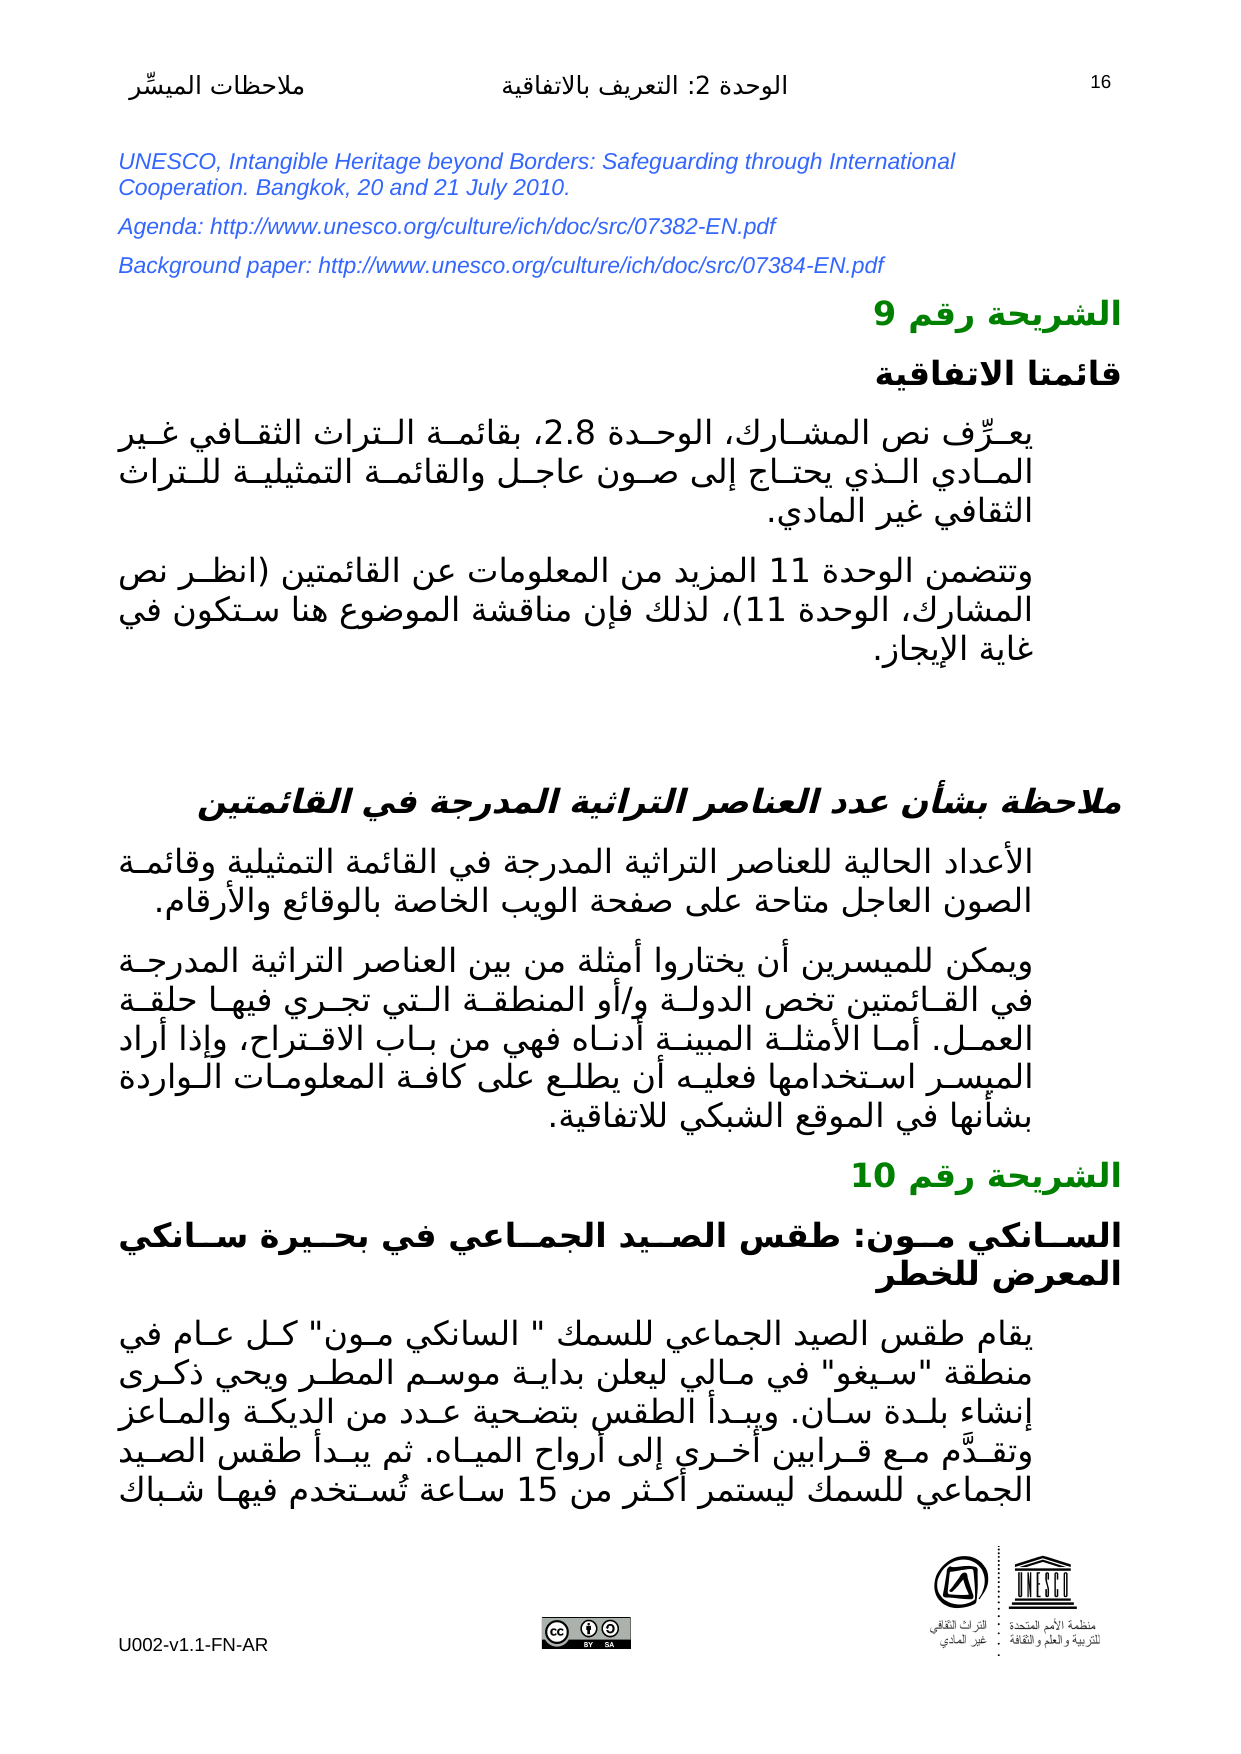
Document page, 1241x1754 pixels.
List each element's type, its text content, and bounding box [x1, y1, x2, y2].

text الشريحة رقم 9 [118, 294, 1122, 333]
text وتتضمن الوحدة 11 المزيد من المعلومات عن القائمتين (انظر نص المشارك، الوحدة 11)، لذلك فإن مناقشة الموضوع هنا ستكون في غاية الإيجاز. [118, 551, 1033, 668]
picture [930, 1546, 1100, 1656]
text الشريحة رقم 10 [118, 1156, 1122, 1195]
text يعرِّف نص المشارك، الوحدة 2.8، بقائمة التراث الثقافي غير المادي الذي يحتاج إلى صون عاجل والقائمة التمثيلية للتراث الثقافي غير المادي. [118, 414, 1033, 530]
text قائمتا الاتفاقية [118, 354, 1122, 393]
text ملاحظة بشأن عدد العناصر التراثية المدرجة في القائمتين [118, 783, 1122, 822]
text السانكي مون: طقس الصيد الجماعي في بحيرة سانكي المعرض للخطر [118, 1216, 1122, 1294]
picture [541, 1617, 631, 1649]
text UNESCO, Intangible Heritage beyond Borders: Safeguarding through International Cooperation. Bangkok, 20 and 21 July 2010. [118, 148, 1033, 200]
text Background paper: http://www.unesco.org/culture/ich/doc/src/07384-EN.pdf [118, 252, 1033, 278]
text الأعداد الحالية للعناصر التراثية المدرجة في القائمة التمثيلية وقائمة الصون العاجل متاحة على صفحة الويب الخاصة بالوقائع والأرقام. [118, 843, 1033, 920]
text ويمكن للميسرين أن يختاروا أمثلة من بين العناصر التراثية المدرجة في القائمتين تخص الدولة و/أو المنطقة التي تجري فيها حلقة العمل. أما الأمثلة المبينة أدناه فهي من باب الاقتراح، وإذا أراد الميسر استخدامها فعليه أن يطلع على كافة المعلومات الواردة بشأنها في الموقع الشبكي للاتفاقية. [118, 941, 1033, 1136]
text Agenda: http://www.unesco.org/culture/ich/doc/src/07382-EN.pdf [118, 213, 1033, 239]
